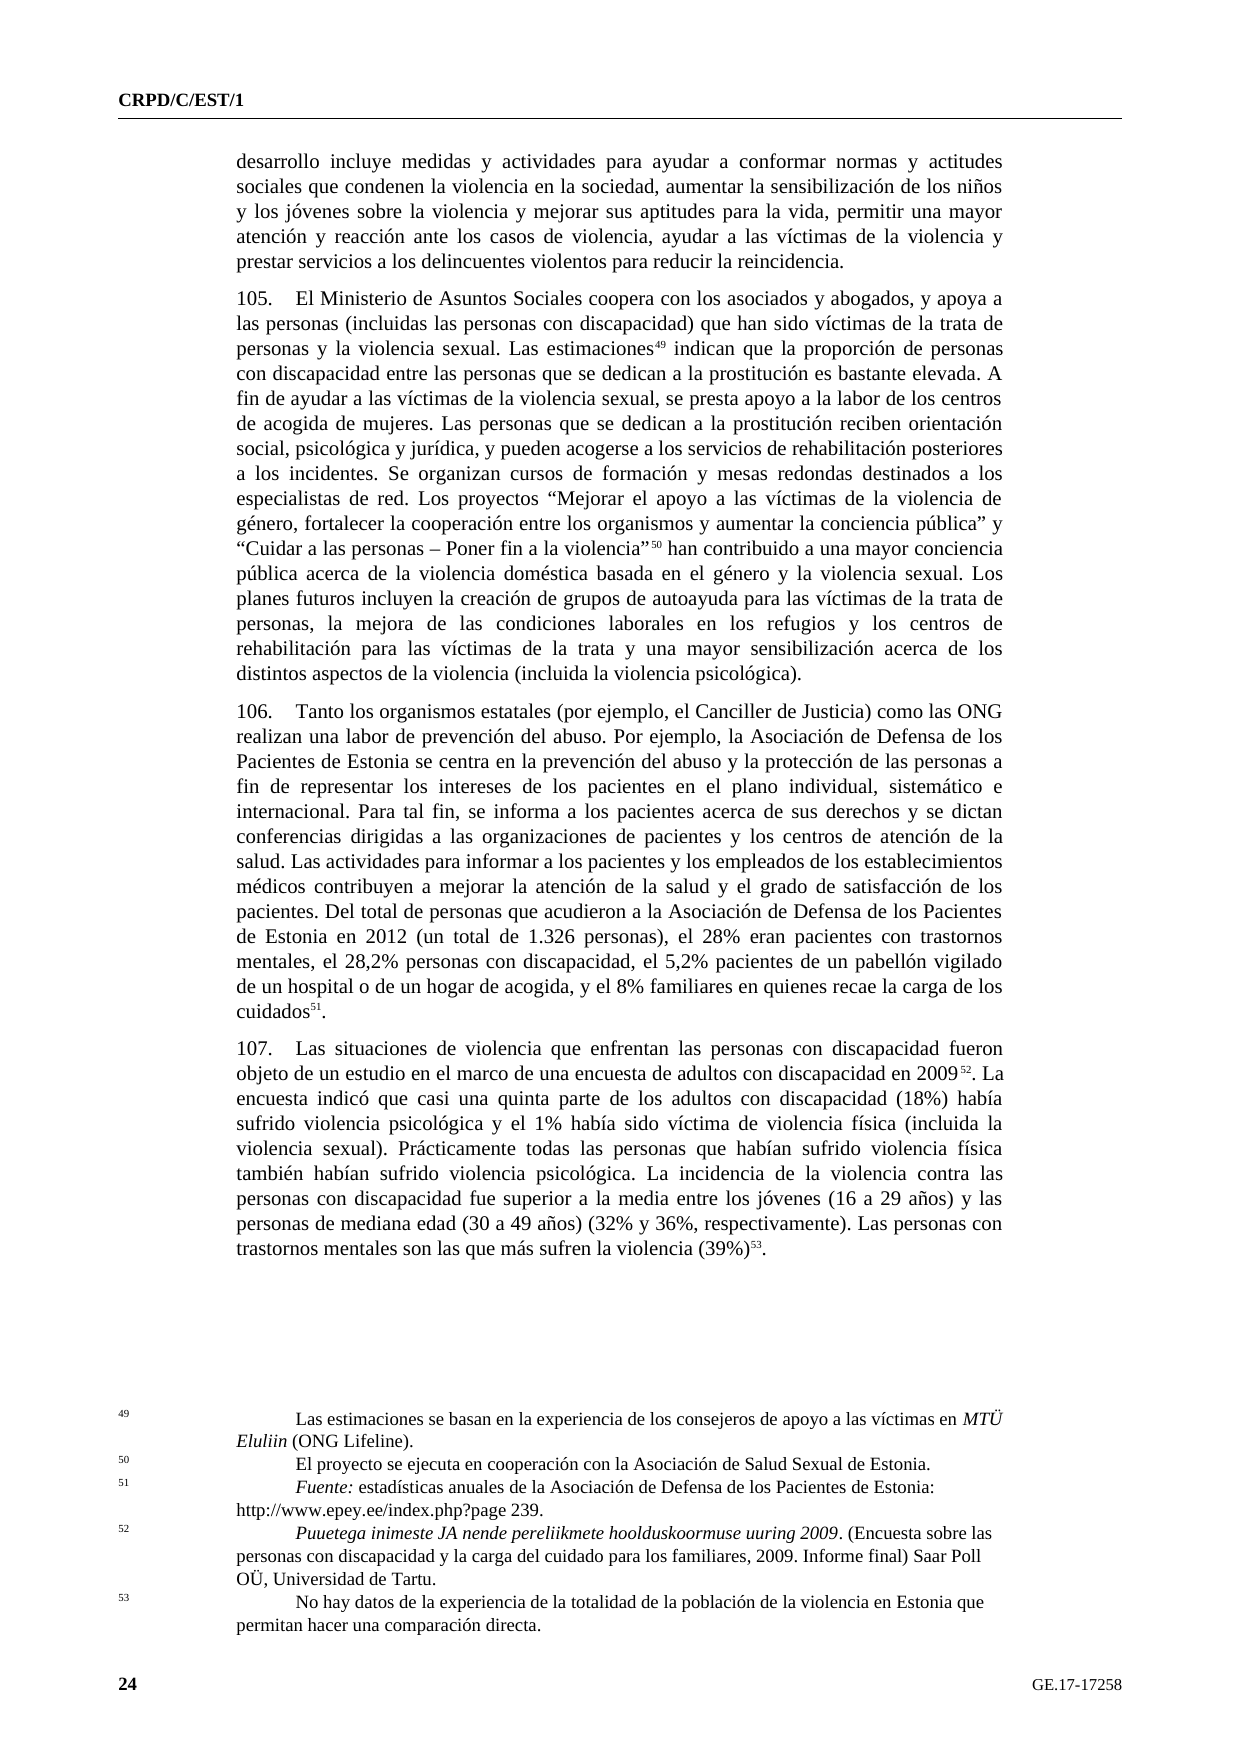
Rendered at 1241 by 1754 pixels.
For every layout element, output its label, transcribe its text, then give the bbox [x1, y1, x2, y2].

text 107. Las situaciones de violencia que enfrentan las personas con discapacidad fueron objeto de un estudio en el marco de una encuesta de adultos con discapacidad en 2009. La encuesta indicó que casi una quinta parte de los adultos con discapacidad (18%) había sufrido violencia psicológica y el 1% había sido víctima de violencia física (incluida la violencia sexual). Prácticamente todas las personas que habían sufrido violencia física también habían sufrido violencia psicológica. La incidencia de la violencia contra las personas con discapacidad fue superior a la media entre los jóvenes (16 a 29 años) y las personas de mediana edad (30 a 49 años) (32% y 36%, respectivamente). Las personas con trastornos mentales son las que más sufren la violencia (39%). [236, 1035, 1004, 1260]
text 106. Tanto los organismos estatales (por ejemplo, el Canciller de Justicia) como las ONG realizan una labor de prevención del abuso. Por ejemplo, la Asociación de Defensa de los Pacientes de Estonia se centra en la prevención del abuso y la protección de las personas a fin de representar los intereses de los pacientes en el plano individual, sistemático e internacional. Para tal fin, se informa a los pacientes acerca de sus derechos y se dictan conferencias dirigidas a las organizaciones de pacientes y los centros de atención de la salud. Las actividades para informar a los pacientes y los empleados de los establecimientos médicos contribuyen a mejorar la atención de la salud y el grado de satisfacción de los pacientes. Del total de personas que acudieron a la Asociación de Defensa de los Pacientes de Estonia en 2012 (un total de 1.326 personas), el 28% eran pacientes con trastornos mentales, el 28,2% personas con discapacidad, el 5,2% pacientes de un pabellón vigilado de un hospital o de un hogar de acogida, y el 8% familiares en quienes recae la carga de los cuidados. [236, 698, 1004, 1023]
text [236, 148, 1004, 273]
text 105. El Ministerio de Asuntos Sociales coopera con los asociados y abogados, y apoya a las personas (incluidas las personas con discapacidad) que han sido víctimas de la trata de personas y la violencia sexual. Las estimaciones indican que la proporción de personas con discapacidad entre las personas que se dedican a la prostitución es bastante elevada. A fin de ayudar a las víctimas de la violencia sexual, se presta apoyo a la labor de los centros de acogida de mujeres. Las personas que se dedican a la prostitución reciben orientación social, psicológica y jurídica, y pueden acogerse a los servicios de rehabilitación posteriores a los incidentes. Se organizan cursos de formación y mesas redondas destinados a los especialistas de red. Los proyectos “Mejorar el apoyo a las víctimas de la violencia de género, fortalecer la cooperación entre los organismos y aumentar la conciencia pública” y “Cuidar a las personas – Poner fin a la violencia” han contribuido a una mayor conciencia pública acerca de la violencia doméstica basada en el género y la violencia sexual. Los planes futuros incluyen la creación de grupos de autoayuda para las víctimas de la trata de personas, la mejora de las condiciones laborales en los refugios y los centros de rehabilitación para las víctimas de la trata y una mayor sensibilización acerca de los distintos aspectos de la violencia (incluida la violencia psicológica). [236, 285, 1004, 685]
